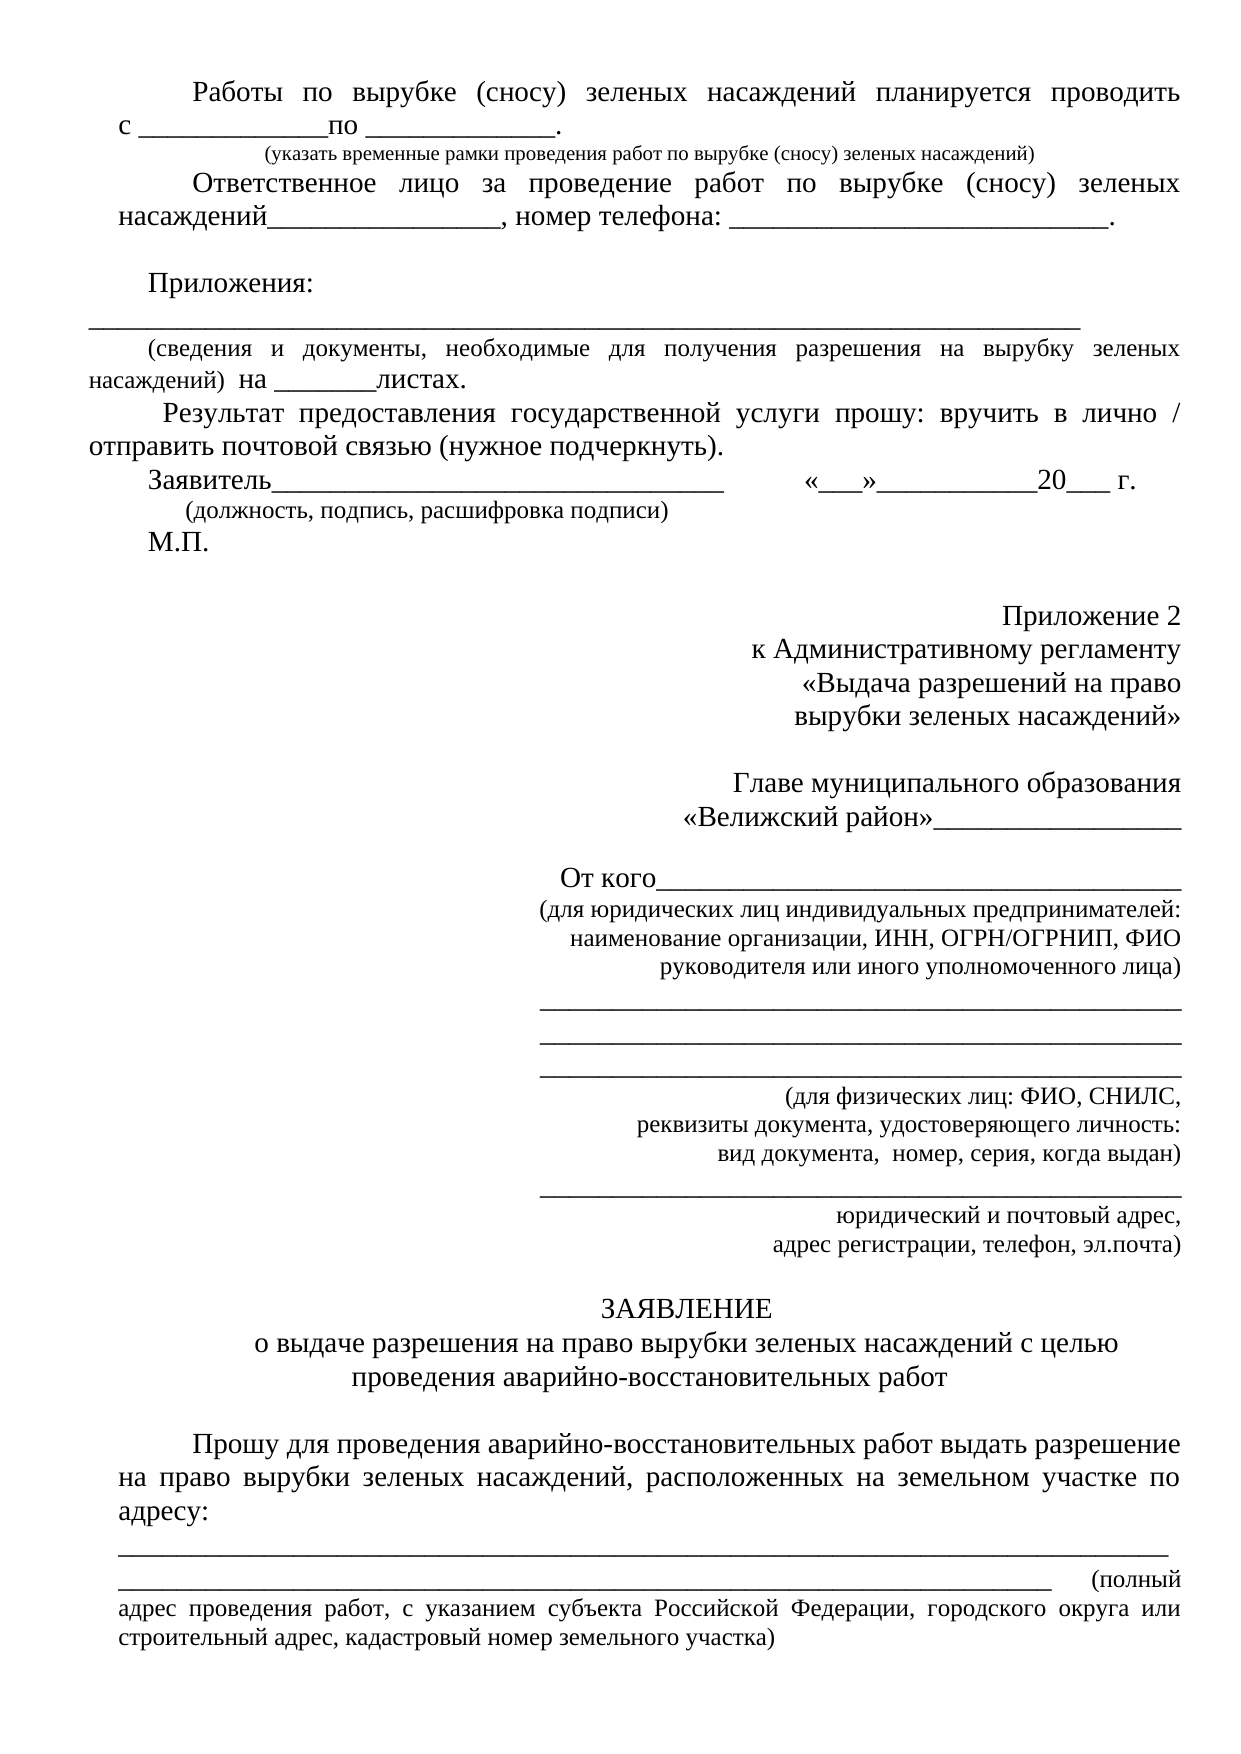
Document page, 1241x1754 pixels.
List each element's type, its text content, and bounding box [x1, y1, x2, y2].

text (для физических лиц: ФИО, СНИЛС, [118, 1081, 1181, 1109]
text От кого____________________________________ [118, 860, 1181, 894]
text (для юридических лиц индивидуальных предпринимателей: [118, 894, 1181, 923]
text ____________________________________________ [118, 1167, 1181, 1201]
text Работы по вырубке (сносу) зеленых насаждений планируется проводить с _____________по _____________. [118, 74, 1181, 141]
text о выдаче разрешения на право вырубки зеленых насаждений с целью проведения аварийно-восстановительных работ [118, 1325, 1181, 1392]
text Прошу для проведения аварийно-восстановительных работ выдать разрешение на право вырубки зеленых насаждений, расположенных на земельном участке по адресу: ________________________________________________________________________________________________________________________________________ (полный адрес проведения работ, с указанием субъекта Российской Федерации, городского округа или строительный адрес, кадастровый номер земельного участка) [118, 1426, 1181, 1651]
text к Административному регламенту [118, 631, 1181, 665]
text вырубки зеленых насаждений» [118, 698, 1181, 732]
text Приложение 2 [118, 598, 1181, 631]
text юридический и почтовый адрес, [118, 1201, 1181, 1229]
text Приложения: ____________________________________________________________________ [88, 266, 1181, 333]
text наименование организации, ИНН, ОГРН/ОГРНИП, ФИО [118, 923, 1181, 951]
text ____________________________________________ [118, 980, 1181, 1014]
text адрес регистрации, телефон, эл.почта) [118, 1229, 1181, 1258]
text Результат предоставления государственной услуги прошу: вручить в лично / отправить почтовой связью (нужное подчеркнуть). [88, 395, 1181, 462]
text «Велижский район»_________________ [118, 799, 1181, 832]
text (сведения и документы, необходимые для получения разрешения на вырубку зеленых насаждений) на _______листах. [88, 333, 1181, 395]
text вид документа, номер, серия, когда выдан) [118, 1138, 1181, 1167]
text (должность, подпись, расшифровка подписи) [88, 496, 1181, 524]
text ЗАЯВЛЕНИЕ [118, 1292, 1181, 1325]
text руководителя или иного уполномоченного лица) [118, 951, 1181, 980]
text ____________________________________________ [118, 1014, 1181, 1047]
text Ответственное лицо за проведение работ по вырубке (сносу) зеленых насаждений________________, номер телефона: __________________________. [118, 165, 1181, 232]
text Заявитель_______________________________ «___»___________20___ г. [88, 462, 1181, 496]
text Главе муниципального образования [118, 765, 1181, 799]
text (указать временные рамки проведения работ по вырубке (сносу) зеленых насаждений) [118, 141, 1181, 165]
text ____________________________________________ [118, 1047, 1181, 1081]
text реквизиты документа, удостоверяющего личность: [118, 1109, 1181, 1138]
text М.П. [88, 524, 1181, 558]
text «Выдача разрешений на право [118, 665, 1181, 698]
